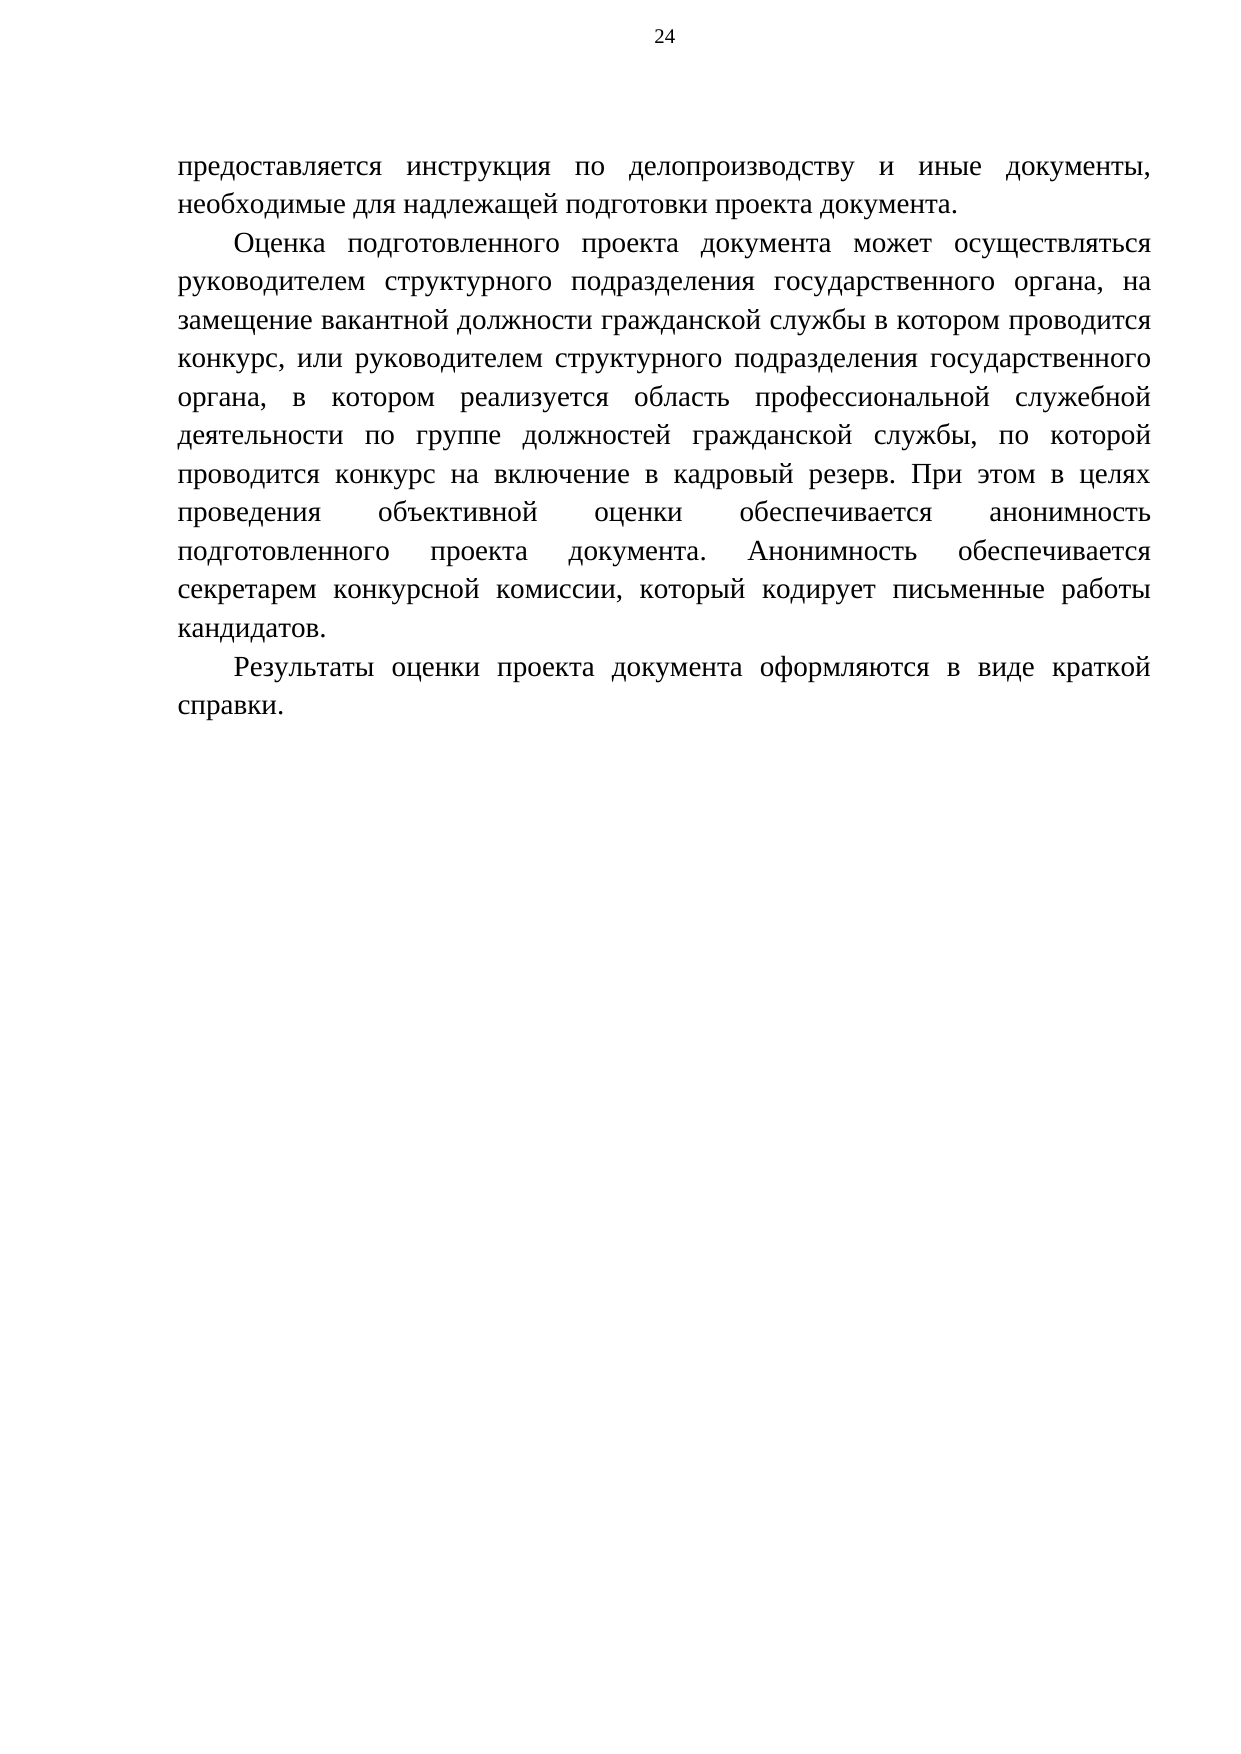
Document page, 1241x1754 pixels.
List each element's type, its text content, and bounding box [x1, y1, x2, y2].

text Оценка подготовленного проекта документа может осуществляться руководителем структурного подразделения государственного органа, на замещение вакантной должности гражданской службы в котором проводится конкурс, или руководителем структурного подразделения государственного органа, в котором реализуется область профессиональной служебной деятельности по группе должностей гражданской службы, по которой проводится конкурс на включение в кадровый резерв. При этом в целях проведения объективной оценки обеспечивается анонимность подготовленного проекта документа. Анонимность обеспечивается секретарем конкурсной комиссии, который кодирует письменные работы кандидатов. [177, 225, 1152, 644]
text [177, 148, 1152, 220]
text Результаты оценки проекта документа оформляются в виде краткой справки. [177, 649, 1152, 721]
